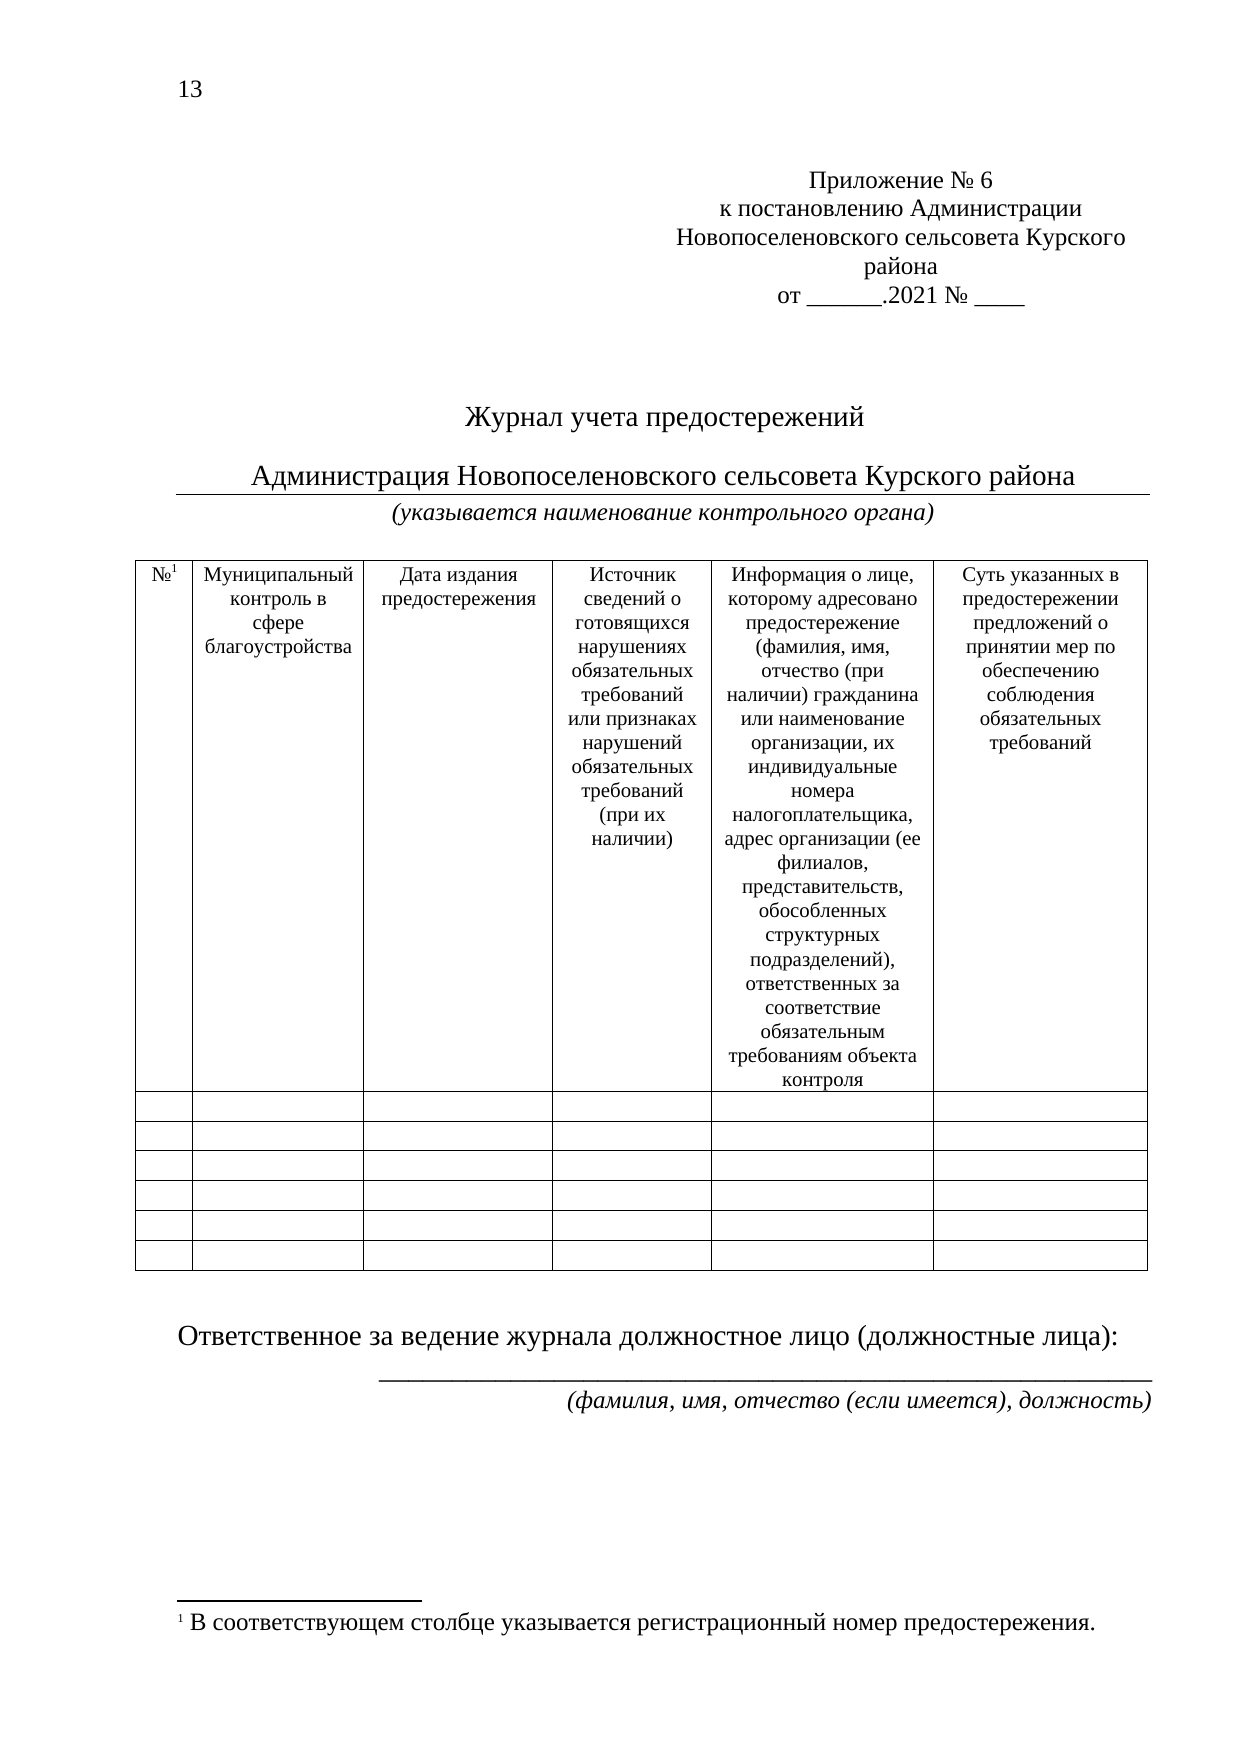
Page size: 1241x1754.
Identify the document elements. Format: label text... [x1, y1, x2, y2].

table_cell [712, 1151, 933, 1180]
table_cell [712, 1241, 933, 1269]
table_cell [712, 1092, 933, 1121]
table_cell (указывается наименование контрольного органа) [176, 495, 1150, 527]
table_cell [193, 1092, 363, 1121]
table_cell [934, 1092, 1147, 1121]
table_cell [364, 1241, 552, 1269]
table_header Суть указанных в предостережении предложений о принятии мер по обеспечению соблюдения обязательных требований [934, 561, 1147, 1091]
table_cell [364, 1122, 552, 1150]
table_cell [193, 1181, 363, 1210]
table_cell [712, 1181, 933, 1210]
table_cell [553, 1181, 711, 1210]
table_cell [193, 1241, 363, 1269]
table_cell [136, 1181, 192, 1210]
table_cell [934, 1211, 1147, 1240]
table_cell [136, 1241, 192, 1269]
table_header Дата издания предостережения [364, 561, 552, 1091]
table_cell [934, 1122, 1147, 1150]
table_cell [364, 1181, 552, 1210]
table_cell [553, 1122, 711, 1150]
table_cell [934, 1151, 1147, 1180]
table_cell [934, 1241, 1147, 1269]
table_cell [364, 1092, 552, 1121]
table_cell [193, 1151, 363, 1180]
table_cell [553, 1092, 711, 1121]
text Журнал учета предостережений [177, 399, 1152, 433]
table_header Администрация Новопоселеновского сельсовета Курского района [176, 457, 1150, 493]
table_cell [364, 1151, 552, 1180]
table_cell [364, 1211, 552, 1240]
table_cell [553, 1151, 711, 1180]
table_cell [934, 1181, 1147, 1210]
table_cell [712, 1122, 933, 1150]
table_header Муниципальный контроль в сфере благоустройства [193, 561, 363, 1091]
text _____________________________________________________ [177, 1351, 1152, 1385]
table_cell [136, 1092, 192, 1121]
text к постановлению Администрации Новопоселеновского сельсовета Курского района [650, 193, 1152, 280]
table_cell [553, 1241, 711, 1269]
text от ______.2021 № ____ [650, 280, 1152, 308]
text Приложение № 6 [650, 165, 1152, 193]
table_cell [553, 1211, 711, 1240]
table_cell [712, 1211, 933, 1240]
table_cell [136, 1211, 192, 1240]
table_cell [136, 1122, 192, 1150]
table_header Информация о лице, которому адресовано предостережение (фамилия, имя, отчество (при наличии) гражданина или наименование организации, их индивидуальные номера налогоплательщика, адрес организации (ее филиалов, представительств, обособленных структурных подразделений), ответственных за соответствие обязательным требованиям объекта контроля [712, 561, 933, 1091]
table_cell [193, 1211, 363, 1240]
table_header № [136, 561, 192, 1091]
text (фамилия, имя, отчество (если имеется), должность) [177, 1385, 1152, 1414]
table_cell [136, 1151, 192, 1180]
text Ответственное за ведение журнала должностное лицо (должностные лица): [177, 1318, 1152, 1351]
table_header Источник сведений о готовящихся нарушениях обязательных требований или признаках нарушений обязательных требований (при их наличии) [553, 561, 711, 1091]
table_cell [193, 1122, 363, 1150]
